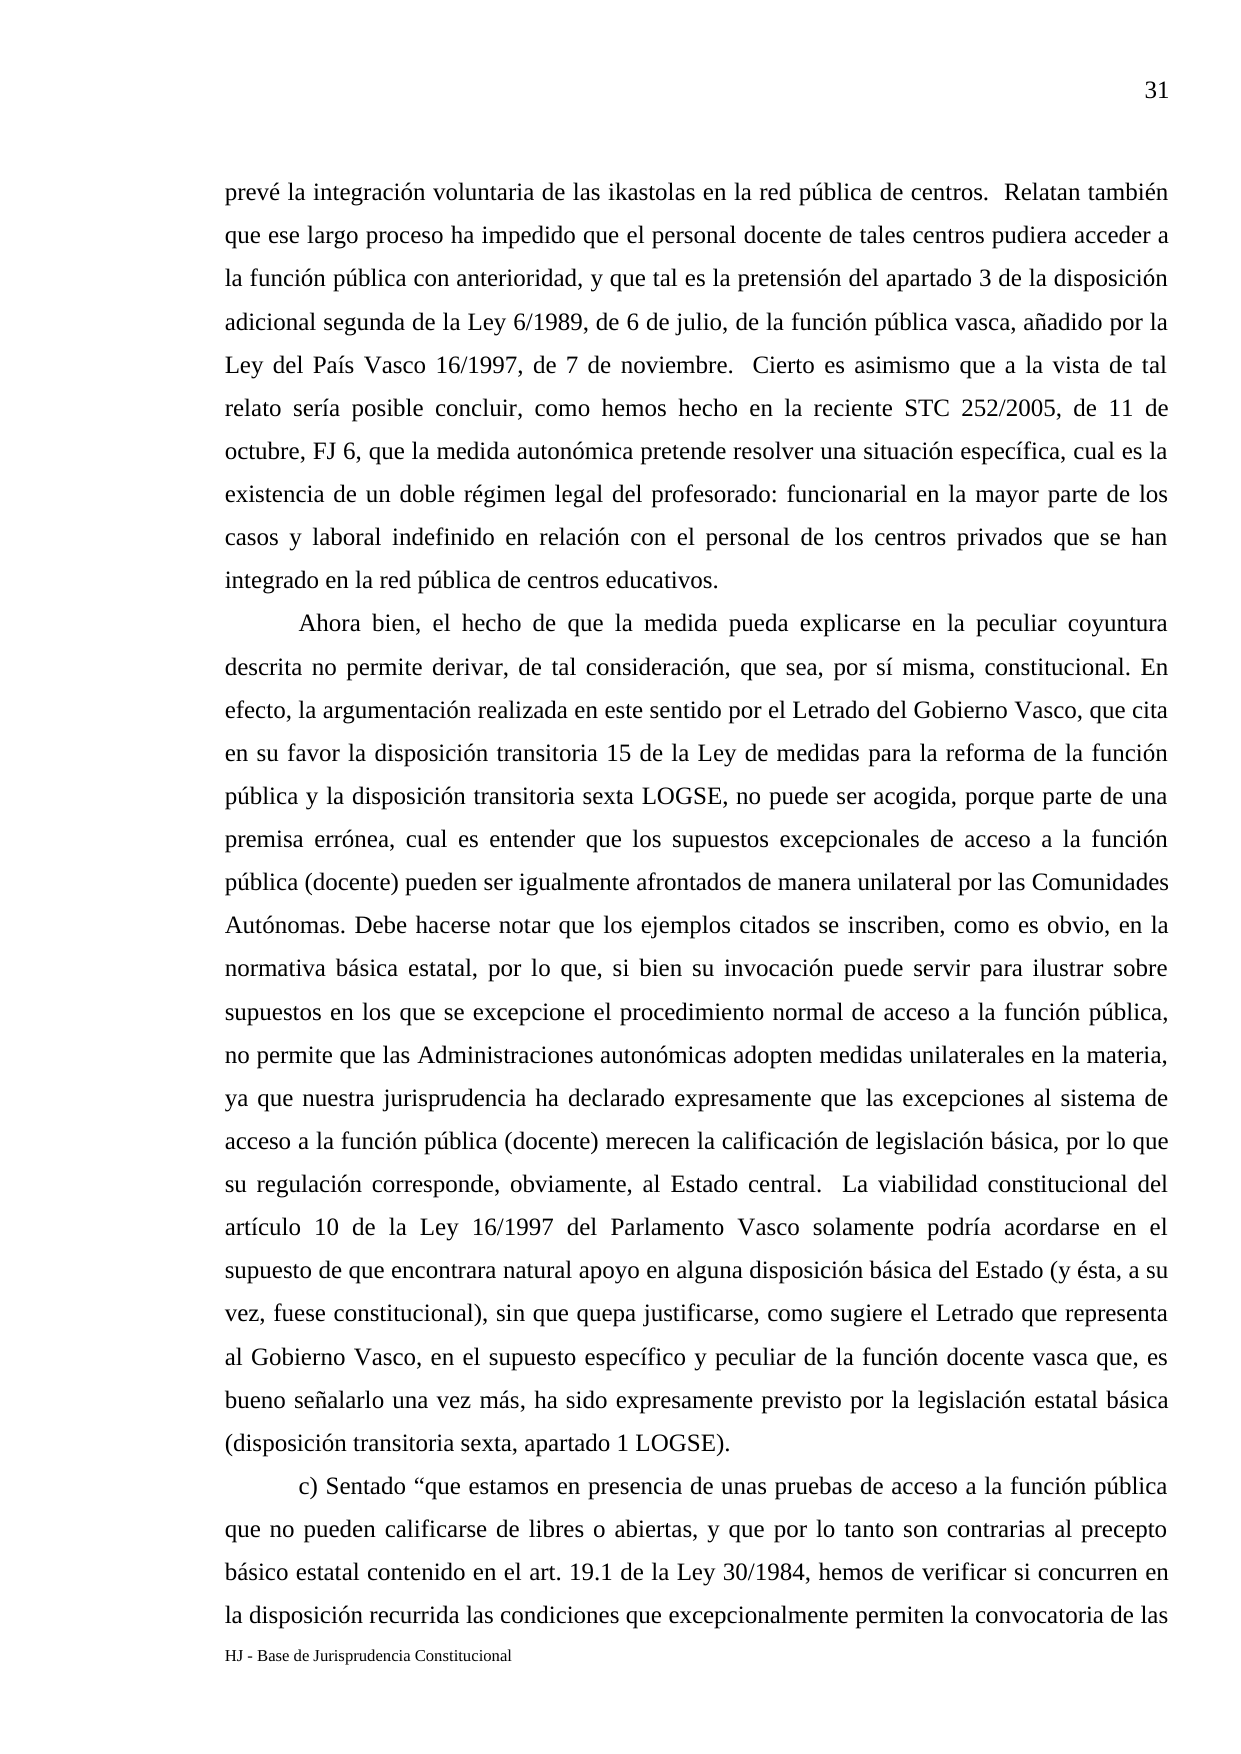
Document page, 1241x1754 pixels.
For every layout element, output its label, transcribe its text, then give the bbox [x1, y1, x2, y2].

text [224, 177, 1169, 594]
text Ahora bien, el hecho de que la medida pueda explicarse en la peculiar coyuntura descrita no permite derivar, de tal consideración, que sea, por sí misma, constitucional. En efecto, la argumentación realizada en este sentido por el Letrado del Gobierno Vasco, que cita en su favor la disposición transitoria 15 de la Ley de medidas para la reforma de la función pública y la disposición transitoria sexta LOGSE, no puede ser acogida, porque parte de una premisa errónea, cual es entender que los supuestos excepcionales de acceso a la función pública (docente) pueden ser igualmente afrontados de manera unilateral por las Comunidades Autónomas. Debe hacerse notar que los ejemplos citados se inscriben, como es obvio, en la normativa básica estatal, por lo que, si bien su invocación puede servir para ilustrar sobre supuestos en los que se excepcione el procedimiento normal de acceso a la función pública, no permite que las Administraciones autonómicas adopten medidas unilaterales en la materia, ya que nuestra jurisprudencia ha declarado expresamente que las excepciones al sistema de acceso a la función pública (docente) merecen la calificación de legislación básica, por lo que su regulación corresponde, obviamente, al Estado central. La viabilidad constitucional del artículo 10 de la Ley 16/1997 del Parlamento Vasco solamente podría acordarse en el supuesto de que encontrara natural apoyo en alguna disposición básica del Estado (y ésta, a su vez, fuese constitucional), sin que quepa justificarse, como sugiere el Letrado que representa al Gobierno Vasco, en el supuesto específico y peculiar de la función docente vasca que, es bueno señalarlo una vez más, ha sido expresamente previsto por la legislación estatal básica (disposición transitoria sexta, apartado 1 LOGSE). [224, 608, 1169, 1457]
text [224, 1471, 1169, 1629]
